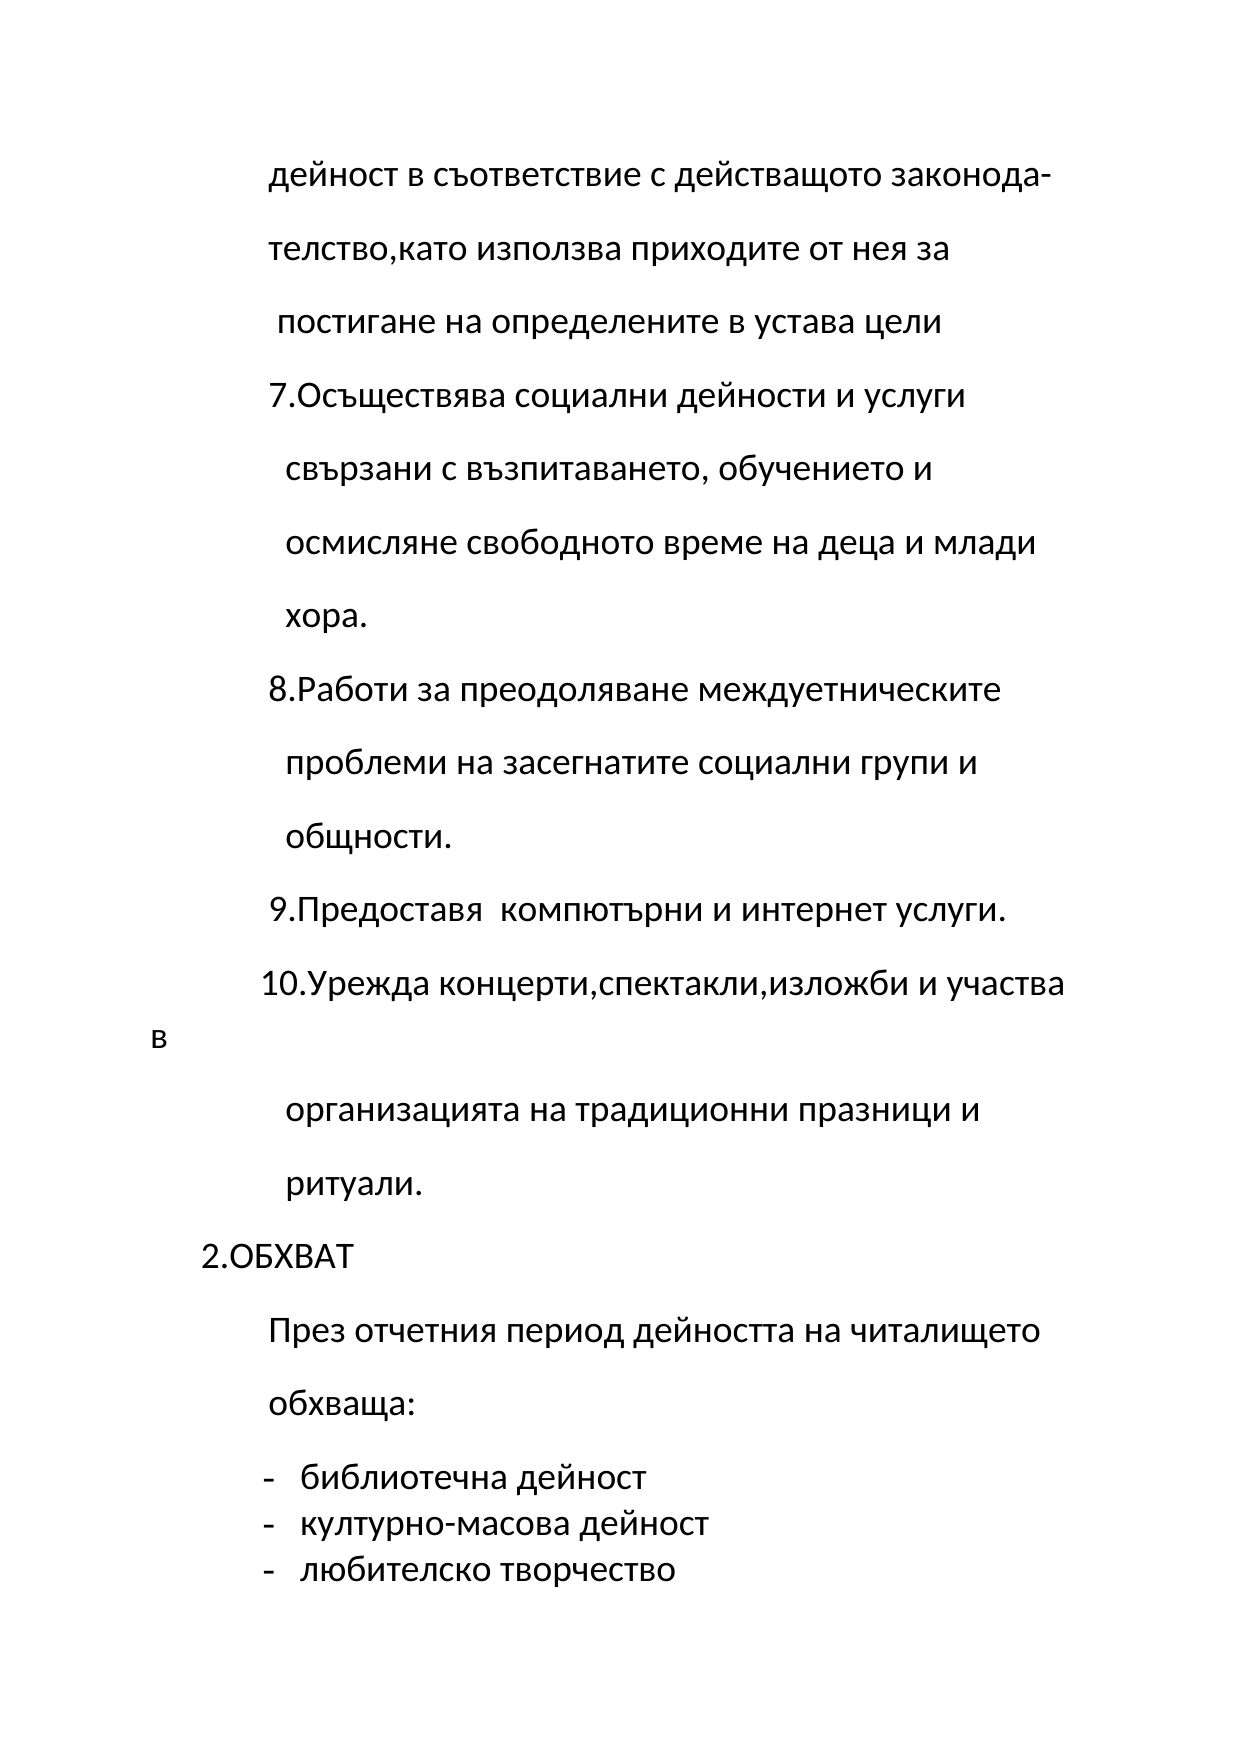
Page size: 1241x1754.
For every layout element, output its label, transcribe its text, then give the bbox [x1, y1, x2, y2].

text 7.Осъществява социални дейности и услуги [150, 371, 1090, 416]
text ритуали. [150, 1159, 1090, 1204]
list културно-масова дейност [262, 1499, 1090, 1544]
text постигане на определените в устава цели [150, 297, 1090, 343]
text обхваща: [150, 1379, 1090, 1425]
text дейност в съответствие с действащото законода- [150, 150, 1090, 196]
list библиотечна дейност [262, 1453, 1090, 1499]
text 10.Урежда концерти,спектакли,изложби и участва в [150, 959, 1090, 1057]
text 8.Работи за преодоляване междуетническите [150, 665, 1090, 711]
text осмисляне свободното време на деца и млади [150, 518, 1090, 563]
text телство,като използва приходите от нея за [150, 223, 1090, 269]
text 2.ОБХВАТ [150, 1232, 1090, 1278]
text свързани с възпитаването, обучението и [150, 444, 1090, 490]
text хора. [150, 591, 1090, 637]
list любителско творчество [262, 1544, 1090, 1590]
text общности. [150, 812, 1090, 858]
text 9.Предоставя компютърни и интернет услуги. [150, 885, 1090, 931]
text проблеми на засегнатите социални групи и [150, 738, 1090, 784]
text организацията на традиционни празници и [150, 1085, 1090, 1131]
text През отчетния период дейността на читалището [150, 1306, 1090, 1352]
